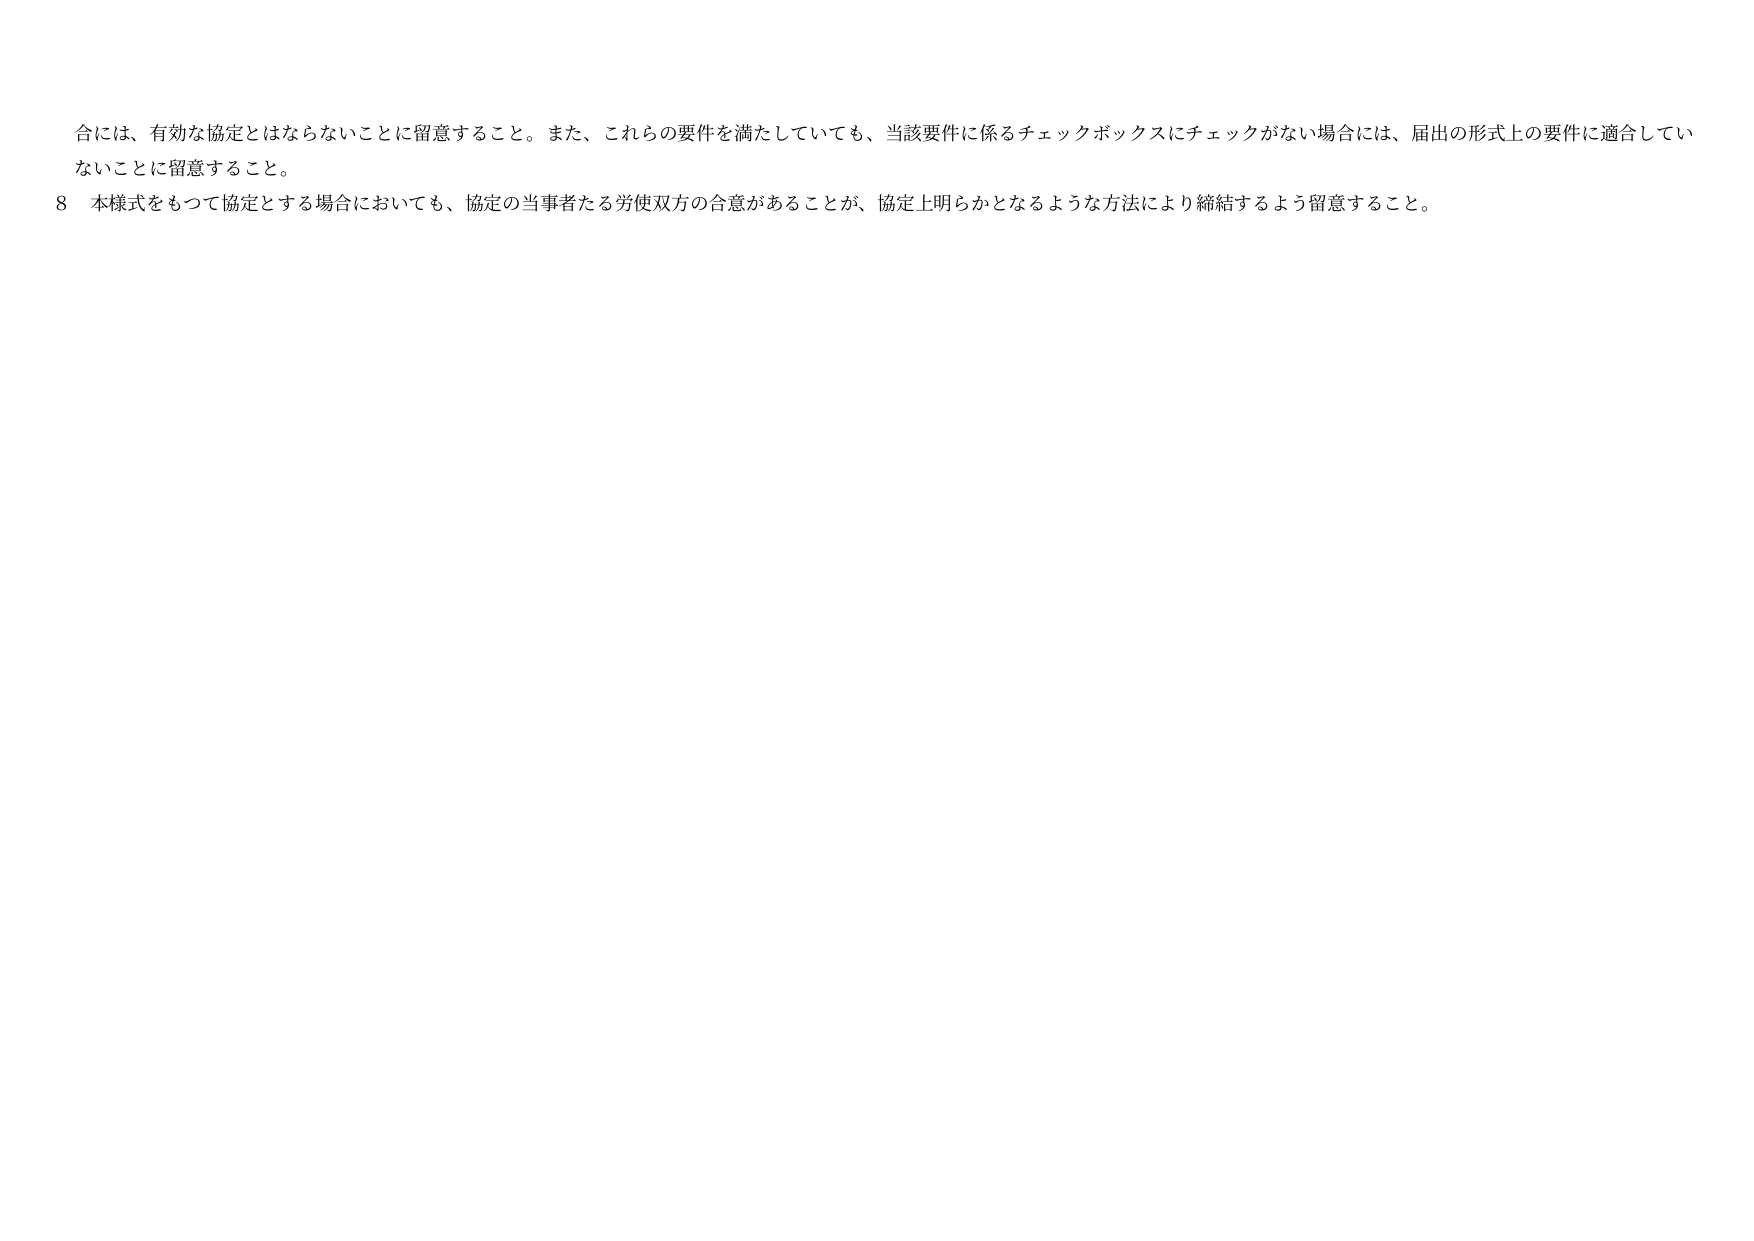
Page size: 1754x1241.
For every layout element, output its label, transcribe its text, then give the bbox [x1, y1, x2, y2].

text ８ 本様式をもつて協定とする場合においても、協定の当事者たる労使双方の合意があることが、協定上明らかとなるような方法により締結するよう留意すること。 [52, 184, 1695, 219]
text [74, 114, 1695, 184]
